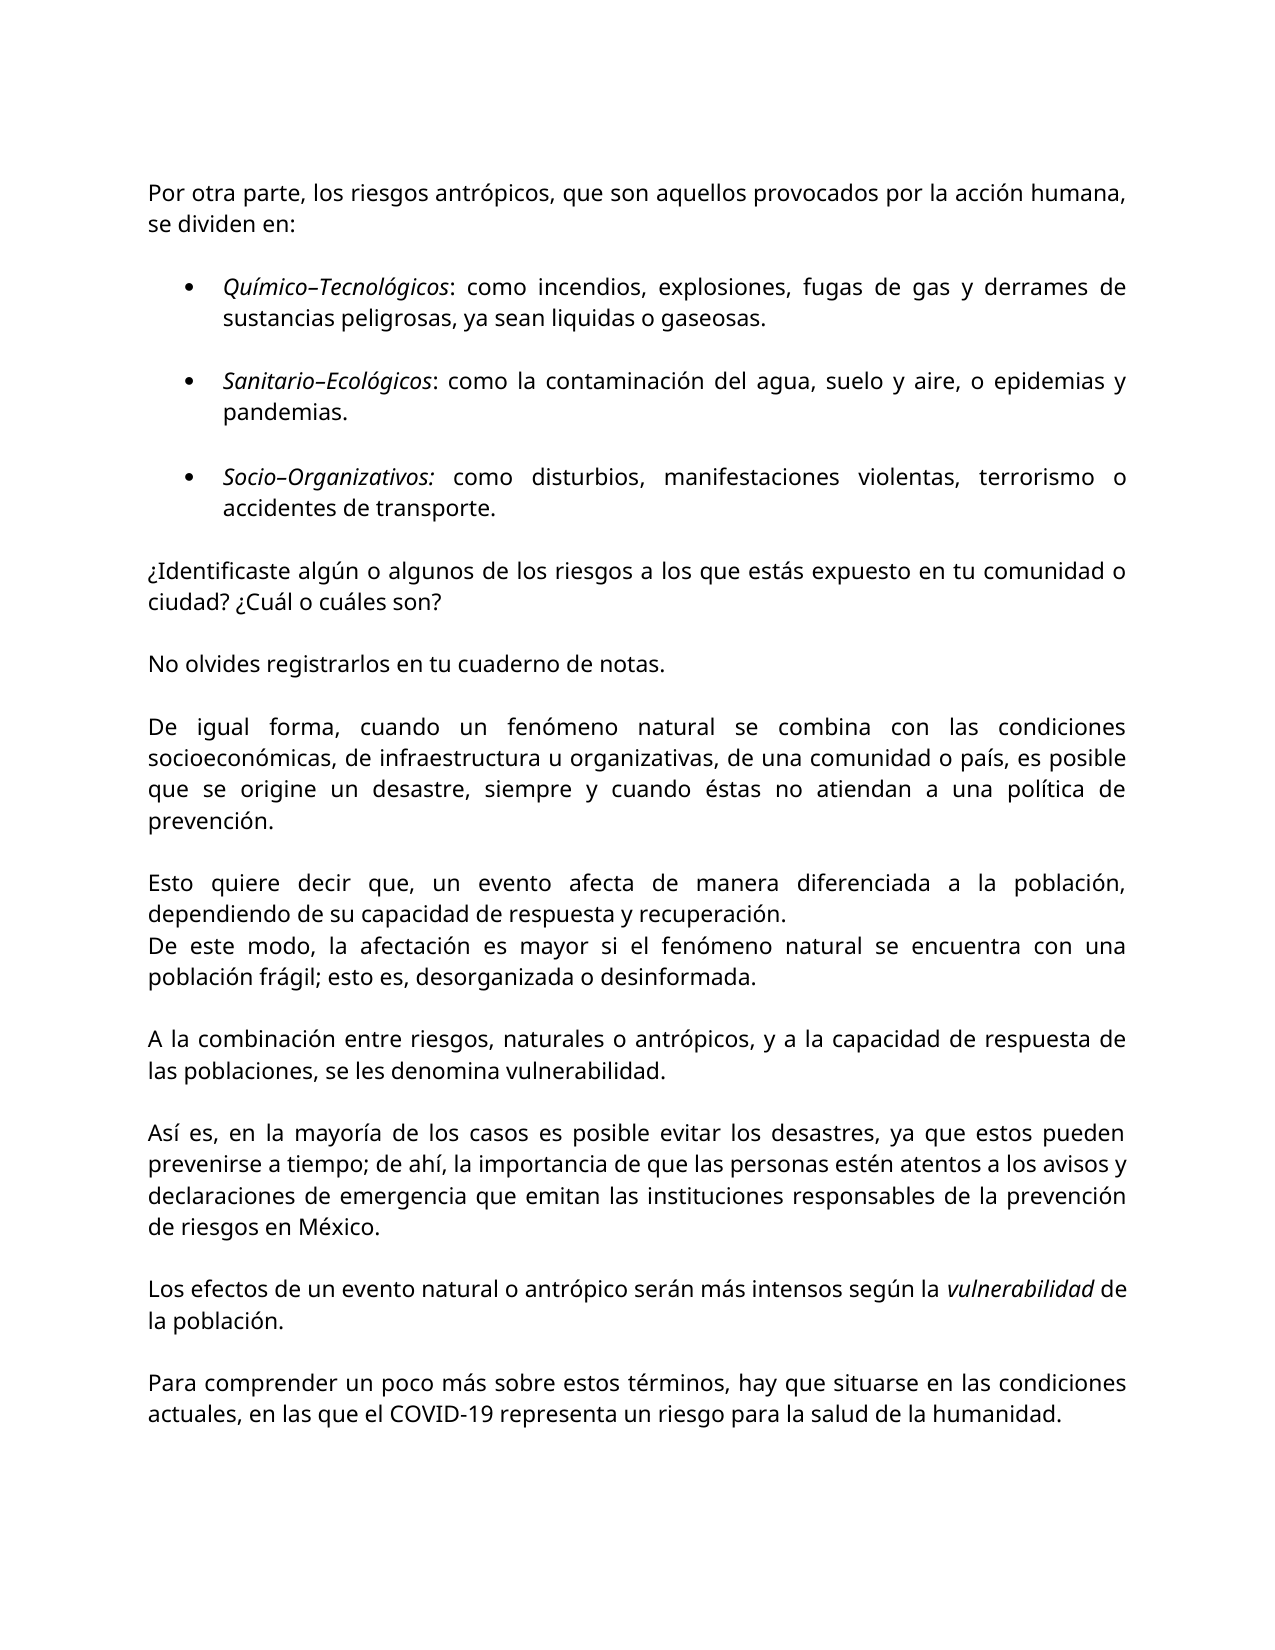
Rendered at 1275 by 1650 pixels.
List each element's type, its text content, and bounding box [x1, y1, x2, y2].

text ¿Identificaste algún o algunos de los riesgos a los que estás expuesto en tu comunidad o ciudad? ¿Cuál o cuáles son? [148, 555, 1127, 617]
list Socio–Organizativos: como disturbios, manifestaciones violentas, terrorismo o accidentes de transporte. [185, 461, 1127, 523]
text No olvides registrarlos en tu cuaderno de notas. [148, 648, 1127, 680]
text Así es, en la mayoría de los casos es posible evitar los desastres, ya que estos pueden prevenirse a tiempo; de ahí, la importancia de que las personas estén atentos a los avisos y declaraciones de emergencia que emitan las instituciones responsables de la prevención de riesgos en México. [148, 1117, 1127, 1242]
list Sanitario–Ecológicos: como la contaminación del agua, suelo y aire, o epidemias y pandemias. [185, 365, 1127, 427]
text Por otra parte, los riesgos antrópicos, que son aquellos provocados por la acción humana, se dividen en: [148, 177, 1127, 240]
text De igual forma, cuando un fenómeno natural se combina con las condiciones socioeconómicas, de infraestructura u organizativas, de una comunidad o país, es posible que se origine un desastre, siempre y cuando éstas no atiendan a una política de prevención. [148, 711, 1127, 836]
text Esto quiere decir que, un evento afecta de manera diferenciada a la población, dependiendo de su capacidad de respuesta y recuperación. [148, 867, 1127, 930]
list Para comprender un poco más sobre estos términos, hay que situarse en las condiciones actuales, en las que el COVID-19 representa un riesgo para la salud de la humanidad. [148, 1367, 1127, 1430]
text De este modo, la afectación es mayor si el fenómeno natural se encuentra con una población frágil; esto es, desorganizada o desinformada. [148, 930, 1127, 992]
text Los efectos de un evento natural o antrópico serán más intensos según la vulnerabilidad de la población. [148, 1273, 1127, 1336]
list Químico–Tecnológicos: como incendios, explosiones, fugas de gas y derrames de sustancias peligrosas, ya sean liquidas o gaseosas. [185, 271, 1127, 333]
text A la combinación entre riesgos, naturales o antrópicos, y a la capacidad de respuesta de las poblaciones, se les denomina vulnerabilidad. [148, 1023, 1127, 1086]
